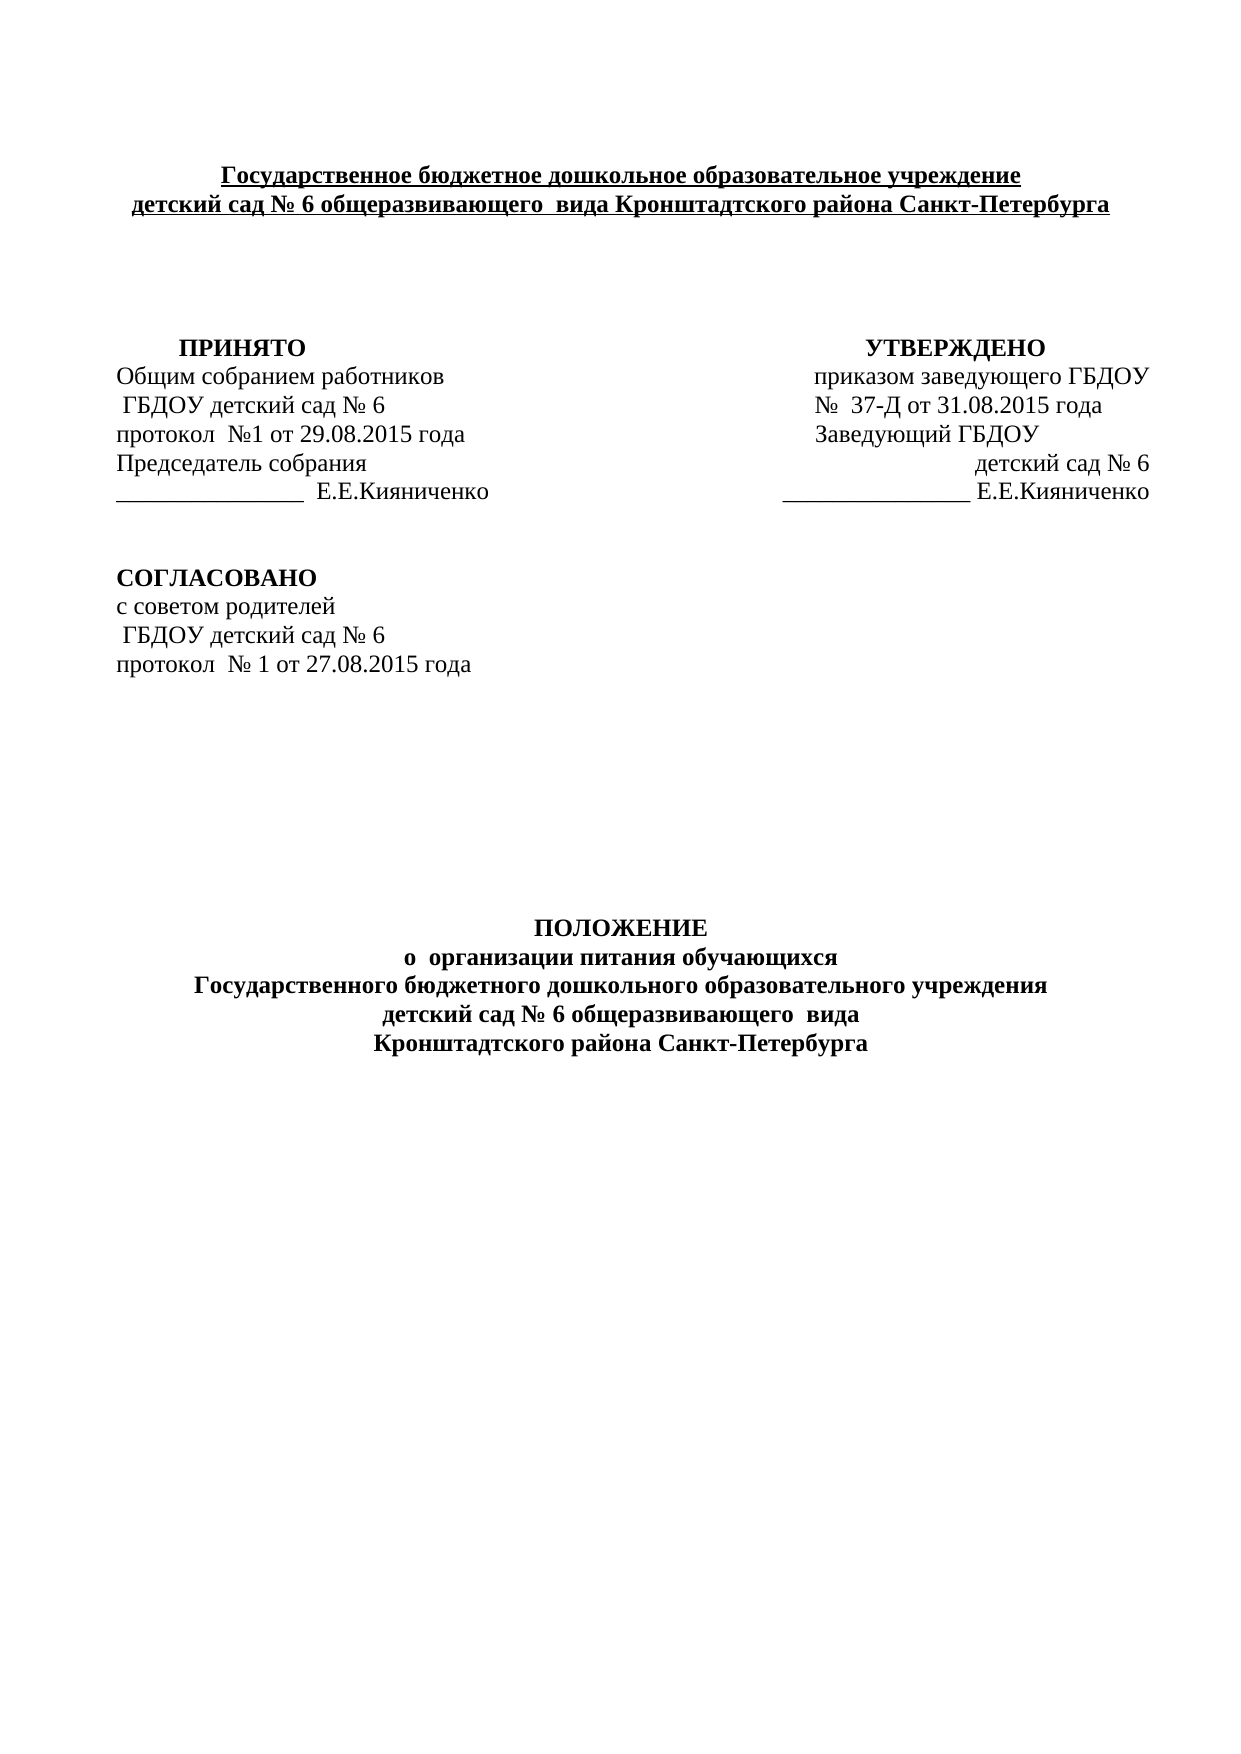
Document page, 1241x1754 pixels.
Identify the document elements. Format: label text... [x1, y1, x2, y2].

table_header ПРИНЯТО Общим собранием работников ГБДОУ детский сад № 6 протокол №1 от 29.08.2015 года Председатель собрания _______________ Е.Е.Кияниченко [105, 333, 662, 534]
text протокол № 1 от 27.08.2015 года [116, 649, 1126, 678]
text Государственное бюджетное дошкольное образовательное учреждение [116, 160, 1126, 189]
text о организации питания обучающихся Государственного бюджетного дошкольного образовательного учреждения [116, 942, 1126, 999]
text СОГЛАСОВАНО [116, 563, 1126, 591]
text детский сад № 6 общеразвивающего вида Кронштадтского района Санкт-Петербурга [116, 189, 1126, 218]
text детский сад № 6 общеразвивающего вида [116, 999, 1126, 1028]
text ГБДОУ детский сад № 6 [116, 620, 1126, 649]
text с советом родителей [116, 591, 1126, 620]
text Кронштадтского района Санкт-Петербурга [116, 1028, 1126, 1057]
table_header УТВЕРЖДЕНО приказом заведующего ГБДОУ № 37-Д от 31.08.2015 года Заведующий ГБДОУ детский сад № 6 _______________ Е.Е.Кияниченко [662, 333, 1161, 534]
text ПОЛОЖЕНИЕ [116, 913, 1126, 942]
